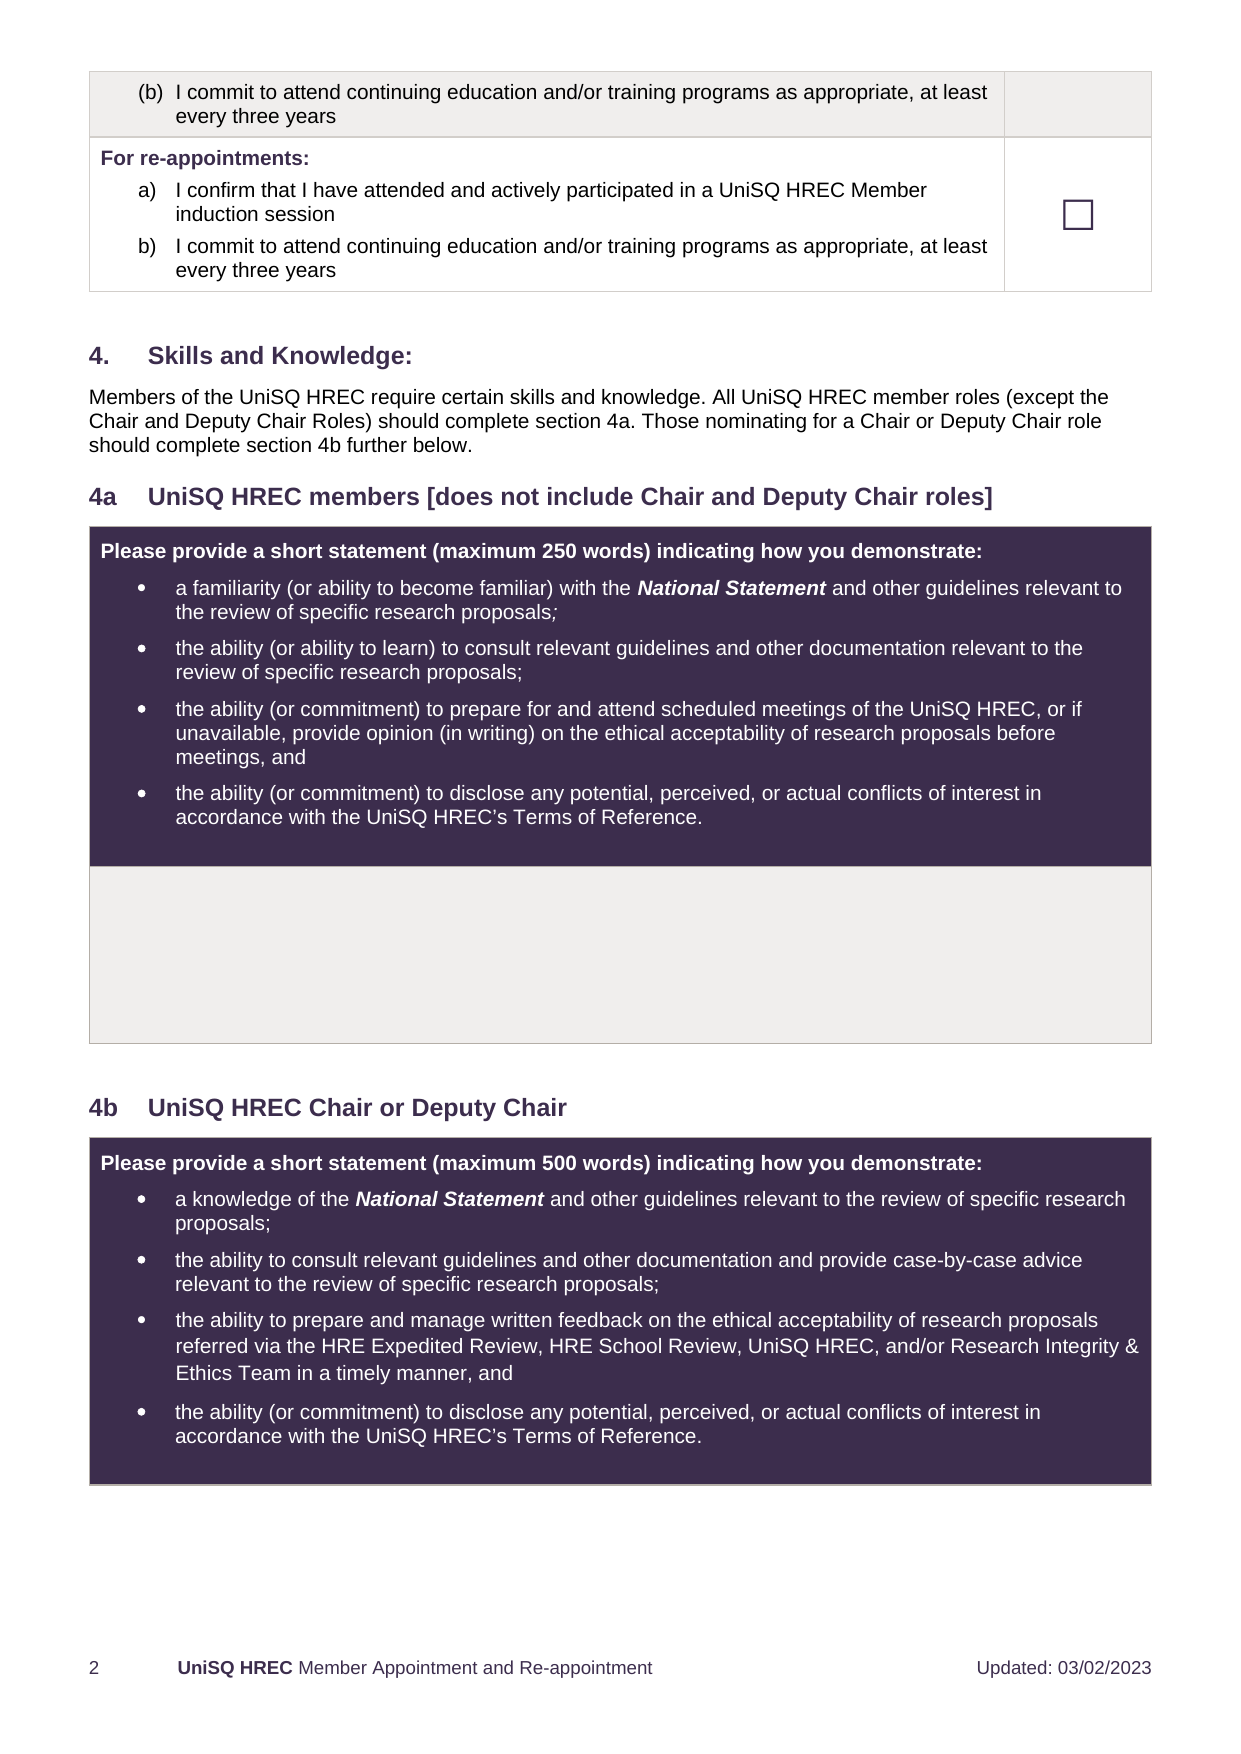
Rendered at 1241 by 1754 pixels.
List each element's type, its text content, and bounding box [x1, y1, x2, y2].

subtitle 4a UniSQ HREC members [does not include Chair and Deputy Chair roles] [89, 482, 1152, 510]
table_header Please provide a short statement (maximum 250 words) indicating how you demonstrate: a familiarity (or ability to become familiar) with the National Statement and other guidelines relevant to the review of specific research proposals; the ability (or ability to learn) to consult relevant guidelines and other documentation relevant to the review of specific research proposals; the ability (or commitment) to prepare for and attend scheduled meetings of the UniSQ HREC, or if unavailable, provide opinion (in writing) on the ethical acceptability of research proposals before meetings, and the ability (or commitment) to disclose any potential, perceived, or actual conflicts of interest in accordance with the UniSQ HREC’s Terms of Reference. [90, 527, 1151, 866]
table_cell For re-appointments: I confirm that I have attended and actively participated in a UniSQ HREC Member induction session I commit to attend continuing education and/or training programs as appropriate, at least every three years [90, 138, 1004, 291]
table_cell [90, 72, 1004, 136]
table_cell [90, 867, 1151, 1043]
subtitle 4b UniSQ HREC Chair or Deputy Chair [89, 1093, 1152, 1122]
table_header Please provide a short statement (maximum 500 words) indicating how you demonstrate: a knowledge of the National Statement and other guidelines relevant to the review of specific research proposals; the ability to consult relevant guidelines and other documentation and provide case-by-case advice relevant to the review of specific research proposals; the ability to prepare and manage written feedback on the ethical acceptability of research proposals referred via the HRE Expedited Review, HRE School Review, UniSQ HREC, and/or Research Integrity & Ethics Team in a timely manner, and the ability (or commitment) to disclose any potential, perceived, or actual conflicts of interest in accordance with the UniSQ HREC’s Terms of Reference. [90, 1138, 1151, 1484]
subtitle Skills and Knowledge: [89, 341, 1152, 369]
text Members of the UniSQ HREC require certain skills and knowledge. All UniSQ HREC member roles (except the Chair and Deputy Chair Roles) should complete section 4a. Those nominating for a Chair or Deputy Chair role should complete section 4b further below. [89, 385, 1152, 457]
